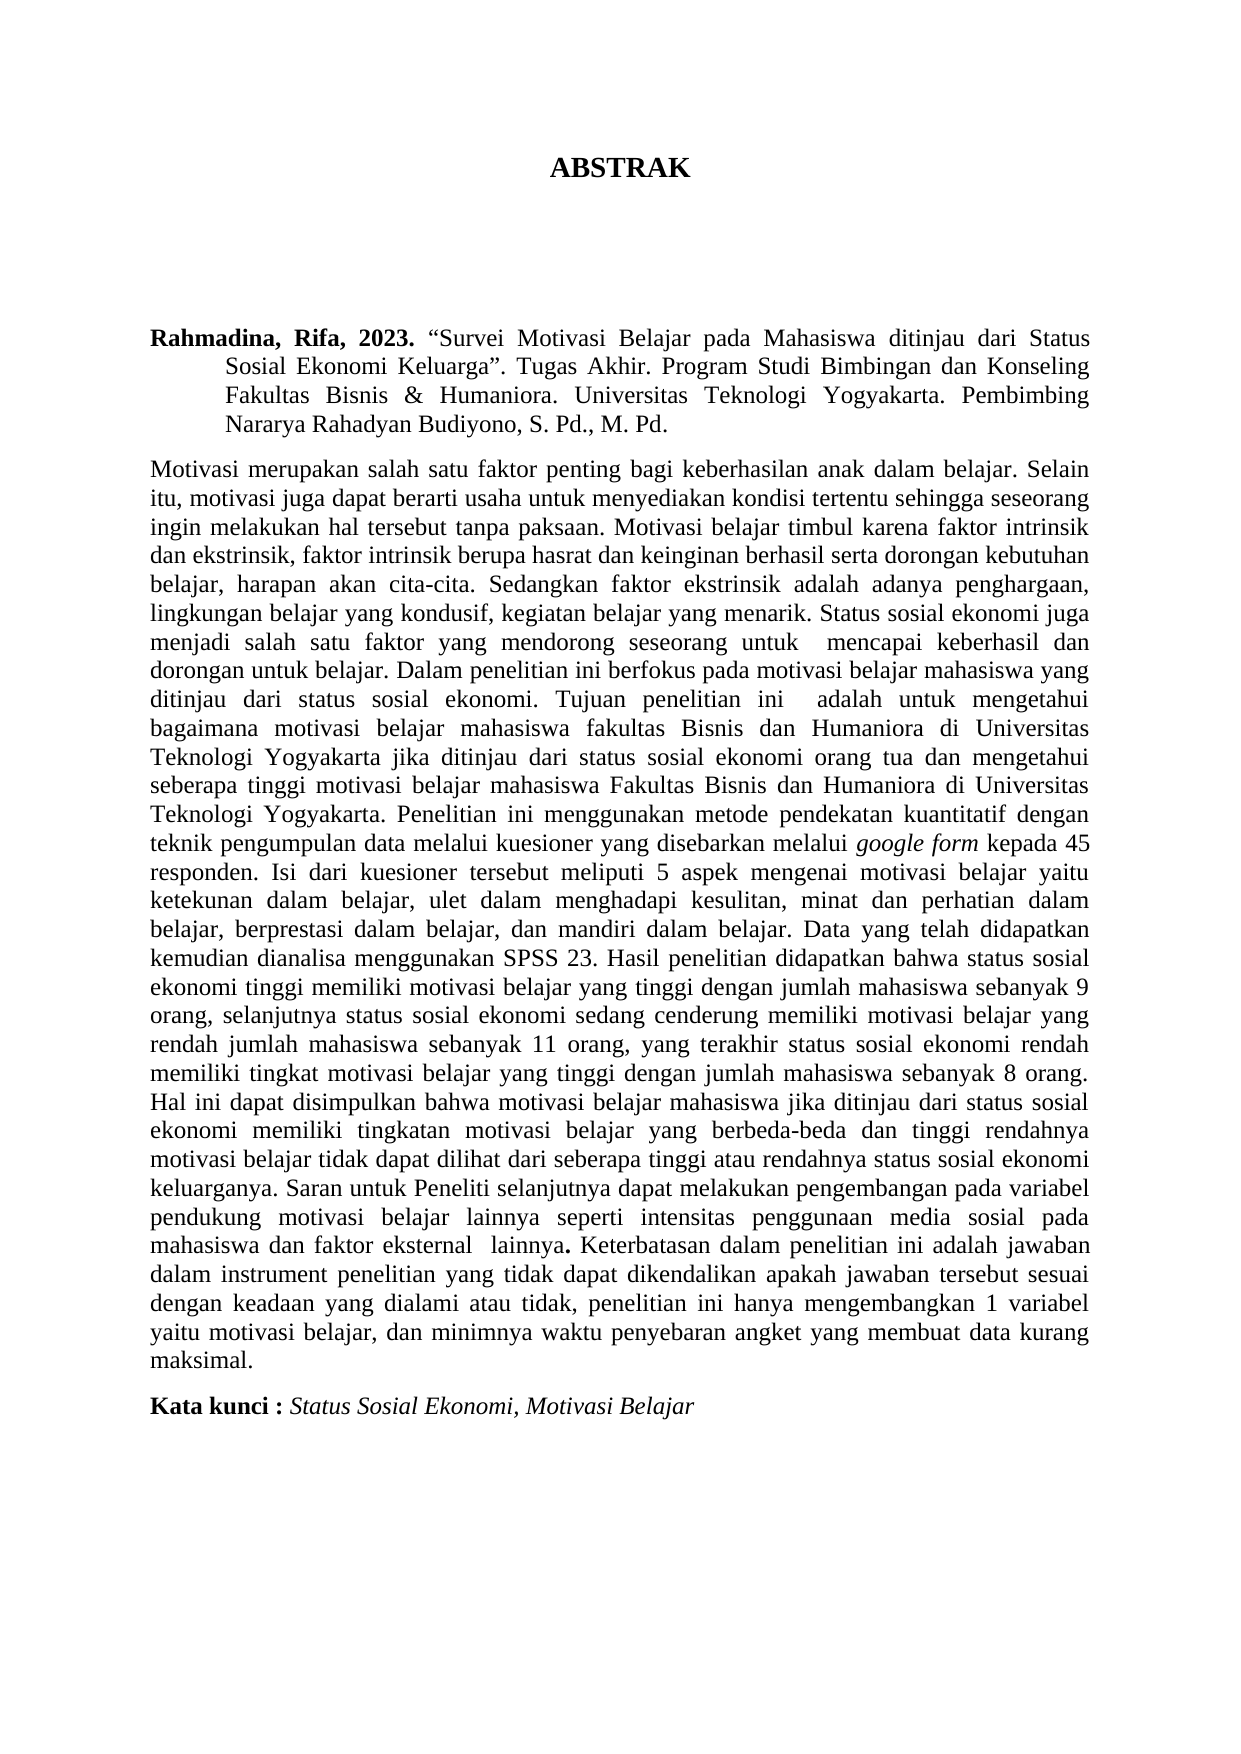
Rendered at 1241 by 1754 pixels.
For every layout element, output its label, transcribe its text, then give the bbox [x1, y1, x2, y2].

subtitle ABSTRAK [150, 150, 1090, 183]
text Kata kunci : Status Sosial Ekonomi, Motivasi Belajar [150, 1391, 1090, 1420]
text Rahmadina, Rifa, 2023. “Survei Motivasi Belajar pada Mahasiswa ditinjau dari Status Sosial Ekonomi Keluarga”. Tugas Akhir. Program Studi Bimbingan dan Konseling Fakultas Bisnis & Humaniora. Universitas Teknologi Yogyakarta. Pembimbing Nararya Rahadyan Budiyono, S. Pd., M. Pd. [150, 323, 1090, 438]
text Motivasi merupakan salah satu faktor penting bagi keberhasilan anak dalam belajar. Selain itu, motivasi juga dapat berarti usaha untuk menyediakan kondisi tertentu sehingga seseorang ingin melakukan hal tersebut tanpa paksaan. Motivasi belajar timbul karena faktor intrinsik dan ekstrinsik, faktor intrinsik berupa hasrat dan keinginan berhasil serta dorongan kebutuhan belajar, harapan akan cita-cita. Sedangkan faktor ekstrinsik adalah adanya penghargaan, lingkungan belajar yang kondusif, kegiatan belajar yang menarik. Status sosial ekonomi juga menjadi salah satu faktor yang mendorong seseorang untuk mencapai keberhasil dan dorongan untuk belajar. Dalam penelitian ini berfokus pada motivasi belajar mahasiswa yang ditinjau dari status sosial ekonomi. Tujuan penelitian ini adalah untuk mengetahui bagaimana motivasi belajar mahasiswa fakultas Bisnis dan Humaniora di Universitas Teknologi Yogyakarta jika ditinjau dari status sosial ekonomi orang tua dan mengetahui seberapa tinggi motivasi belajar mahasiswa Fakultas Bisnis dan Humaniora di Universitas Teknologi Yogyakarta. Penelitian ini menggunakan metode pendekatan kuantitatif dengan teknik pengumpulan data melalui kuesioner yang disebarkan melalui google form kepada 45 responden. Isi dari kuesioner tersebut meliputi 5 aspek mengenai motivasi belajar yaitu ketekunan dalam belajar, ulet dalam menghadapi kesulitan, minat dan perhatian dalam belajar, berprestasi dalam belajar, dan mandiri dalam belajar. Data yang telah didapatkan kemudian dianalisa menggunakan SPSS 23. Hasil penelitian didapatkan bahwa status sosial ekonomi tinggi memiliki motivasi belajar yang tinggi dengan jumlah mahasiswa sebanyak 9 orang, selanjutnya status sosial ekonomi sedang cenderung memiliki motivasi belajar yang rendah jumlah mahasiswa sebanyak 11 orang, yang terakhir status sosial ekonomi rendah memiliki tingkat motivasi belajar yang tinggi dengan jumlah mahasiswa sebanyak 8 orang. Hal ini dapat disimpulkan bahwa motivasi belajar mahasiswa jika ditinjau dari status sosial ekonomi memiliki tingkatan motivasi belajar yang berbeda-beda dan tinggi rendahnya motivasi belajar tidak dapat dilihat dari seberapa tinggi atau rendahnya status sosial ekonomi keluarganya. Saran untuk Peneliti selanjutnya dapat melakukan pengembangan pada variabel pendukung motivasi belajar lainnya seperti intensitas penggunaan media sosial pada mahasiswa dan faktor eksternal lainnya. Keterbatasan dalam penelitian ini adalah jawaban dalam instrument penelitian yang tidak dapat dikendalikan apakah jawaban tersebut sesuai dengan keadaan yang dialami atau tidak, penelitian ini hanya mengembangkan 1 variabel yaitu motivasi belajar, dan minimnya waktu penyebaran angket yang membuat data kurang maksimal. [150, 454, 1090, 1374]
